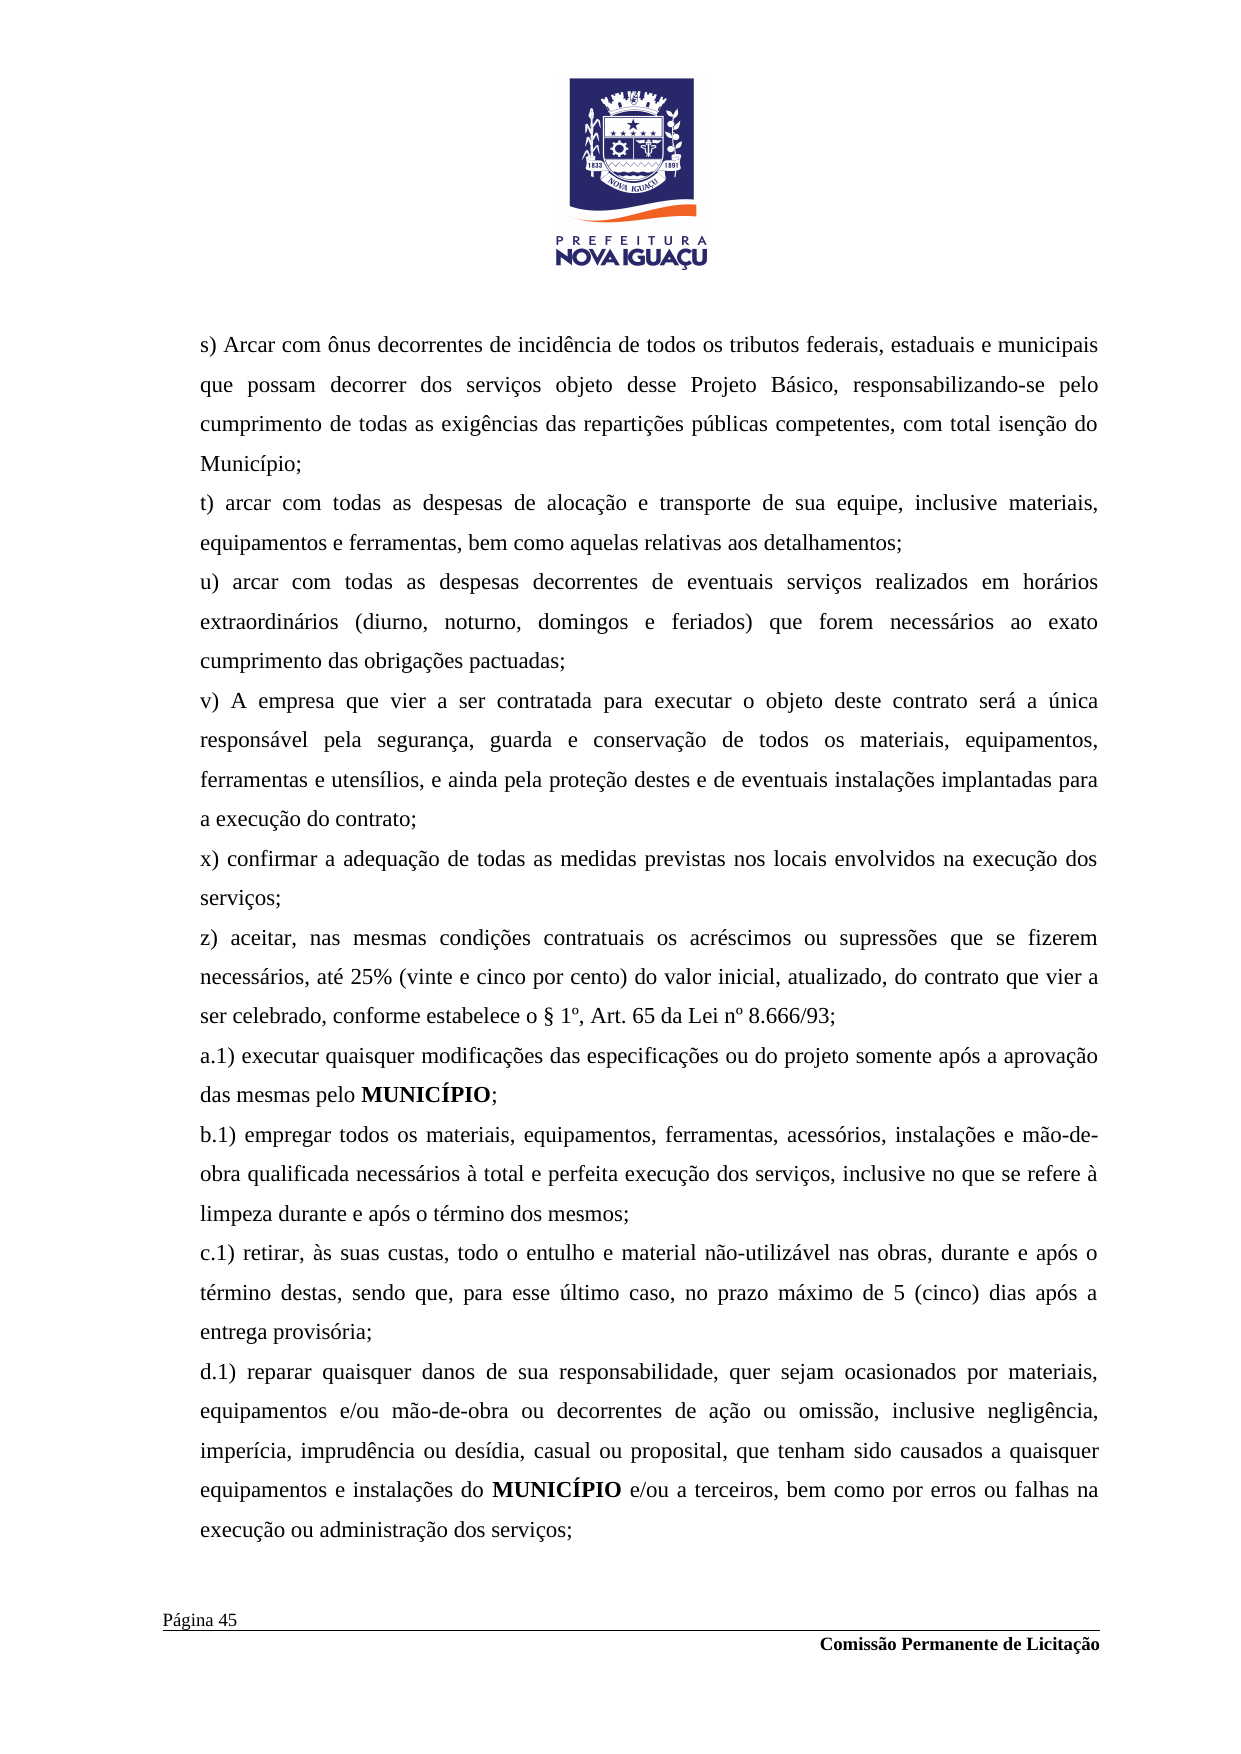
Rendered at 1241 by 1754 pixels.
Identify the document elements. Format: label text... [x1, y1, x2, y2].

text u) arcar com todas as despesas decorrentes de eventuais serviços realizados em horários extraordinários (diurno, noturno, domingos e feriados) que forem necessários ao exato cumprimento das obrigações pactuadas; [200, 568, 1100, 673]
text v) A empresa que vier a ser contratada para executar o objeto deste contrato será a única responsável pela segurança, guarda e conservação de todos os materiais, equipamentos, ferramentas e utensílios, e ainda pela proteção destes e de eventuais instalações implantadas para a execução do contrato; [200, 687, 1100, 831]
text z) aceitar, nas mesmas condições contratuais os acréscimos ou supressões que se fizerem necessários, até 25% (vinte e cinco por cento) do valor inicial, atualizado, do contrato que vier a ser celebrado, conforme estabelece o § 1º, Art. 65 da Lei nº 8.666/93; [200, 923, 1100, 1029]
text x) confirmar a adequação de todas as medidas previstas nos locais envolvidos na execução dos serviços; [200, 844, 1100, 910]
text c.1) retirar, às suas custas, todo o entulho e material não-utilizável nas obras, durante e após o término destas, sendo que, para esse último caso, no prazo máximo de 5 (cinco) dias após a entrega provisória; [200, 1239, 1100, 1345]
text t) arcar com todas as despesas de alocação e transporte de sua equipe, inclusive materiais, equipamentos e ferramentas, bem como aquelas relativas aos detalhamentos; [200, 489, 1100, 555]
text d.1) reparar quaisquer danos de sua responsabilidade, quer sejam ocasionados por materiais, equipamentos e/ou mão-de-obra ou decorrentes de ação ou omissão, inclusive negligência, imperícia, imprudência ou desídia, casual ou proposital, que tenham sido causados a quaisquer equipamentos e instalações do MUNICÍPIO e/ou a terceiros, bem como por erros ou falhas na execução ou administração dos serviços; [200, 1358, 1100, 1542]
picture [552, 75, 711, 271]
text s) Arcar com ônus decorrentes de incidência de todos os tributos federais, estaduais e municipais que possam decorrer dos serviços objeto desse Projeto Básico, responsabilizando-se pelo cumprimento de todas as exigências das repartições públicas competentes, com total isenção do Município; [200, 331, 1100, 476]
text a.1) executar quaisquer modificações das especificações ou do projeto somente após a aprovação das mesmas pelo MUNICÍPIO; [200, 1042, 1100, 1108]
text b.1) empregar todos os materiais, equipamentos, ferramentas, acessórios, instalações e mão-de-obra qualificada necessários à total e perfeita execução dos serviços, inclusive no que se refere à limpeza durante e após o término dos mesmos; [200, 1121, 1100, 1226]
